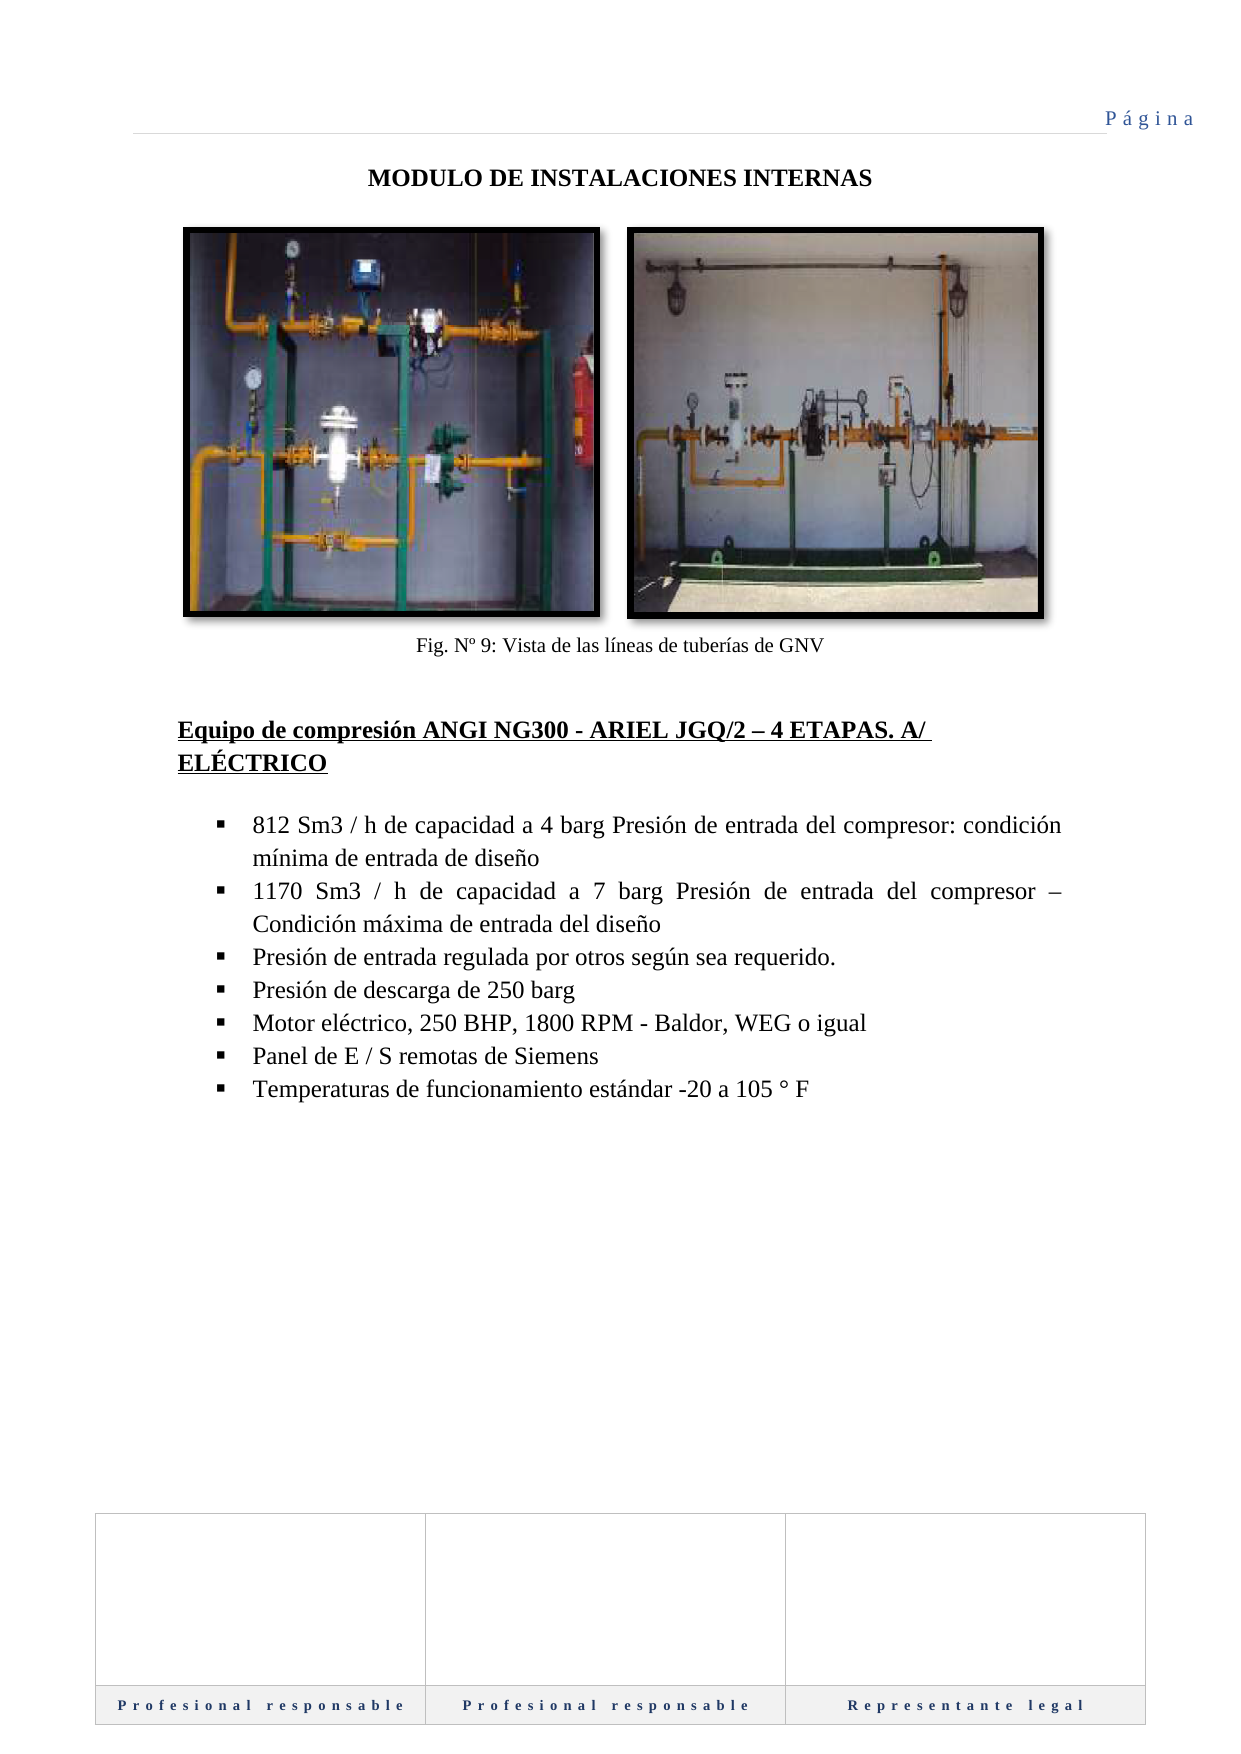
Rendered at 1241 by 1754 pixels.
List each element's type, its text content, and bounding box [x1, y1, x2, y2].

picture [190, 233, 594, 611]
list Presión de descarga de 250 barg [215, 975, 1063, 1004]
list 812 Sm3 / h de capacidad a 4 barg Presión de entrada del compresor: condición mínima de entrada de diseño [215, 810, 1063, 872]
text Equipo de compresión ANGI NG300 - ARIEL JGQ/2 – 4 ETAPAS. A/ ELÉCTRICO [177, 715, 1063, 777]
text Fig. Nº 9: Vista de las líneas de tuberías de GNV [177, 633, 1063, 657]
picture [634, 233, 1038, 612]
list Motor eléctrico, 250 BHP, 1800 RPM - Baldor, WEG o igual [215, 1008, 1063, 1037]
list Temperaturas de funcionamiento estándar -20 a 105 ° F [215, 1074, 1063, 1103]
text MODULO DE INSTALACIONES INTERNAS [177, 163, 1063, 192]
list Presión de entrada regulada por otros según sea requerido. [215, 942, 1063, 971]
list 1170 Sm3 / h de capacidad a 7 barg Presión de entrada del compresor – Condición máxima de entrada del diseño [215, 876, 1063, 938]
list Panel de E / S remotas de Siemens [215, 1041, 1063, 1070]
